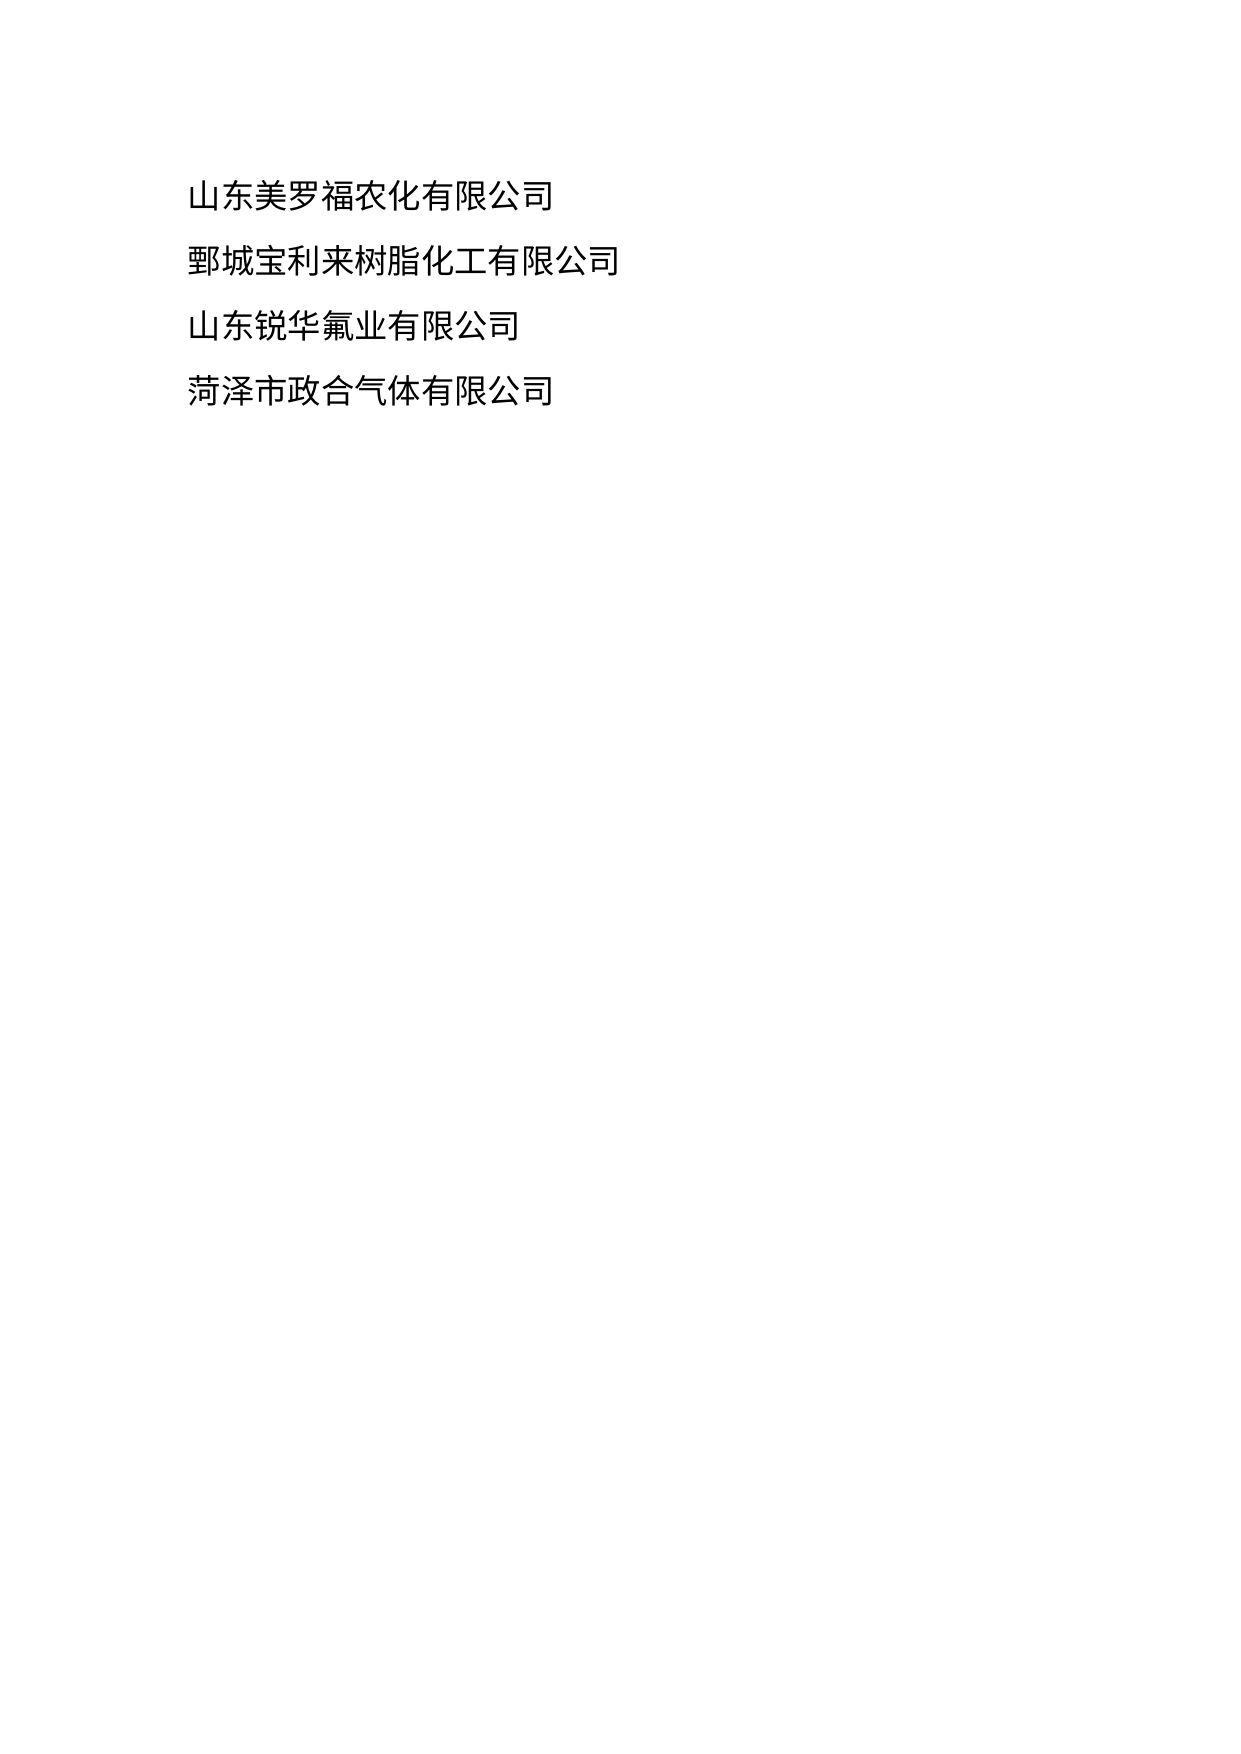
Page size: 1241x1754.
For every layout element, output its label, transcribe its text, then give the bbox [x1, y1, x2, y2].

text 菏泽市政合气体有限公司 [187, 357, 1053, 422]
text 鄄城宝利来树脂化工有限公司 [187, 227, 1053, 292]
text 山东美罗福农化有限公司 [187, 162, 1053, 227]
text 山东锐华氟业有限公司 [187, 292, 1053, 357]
